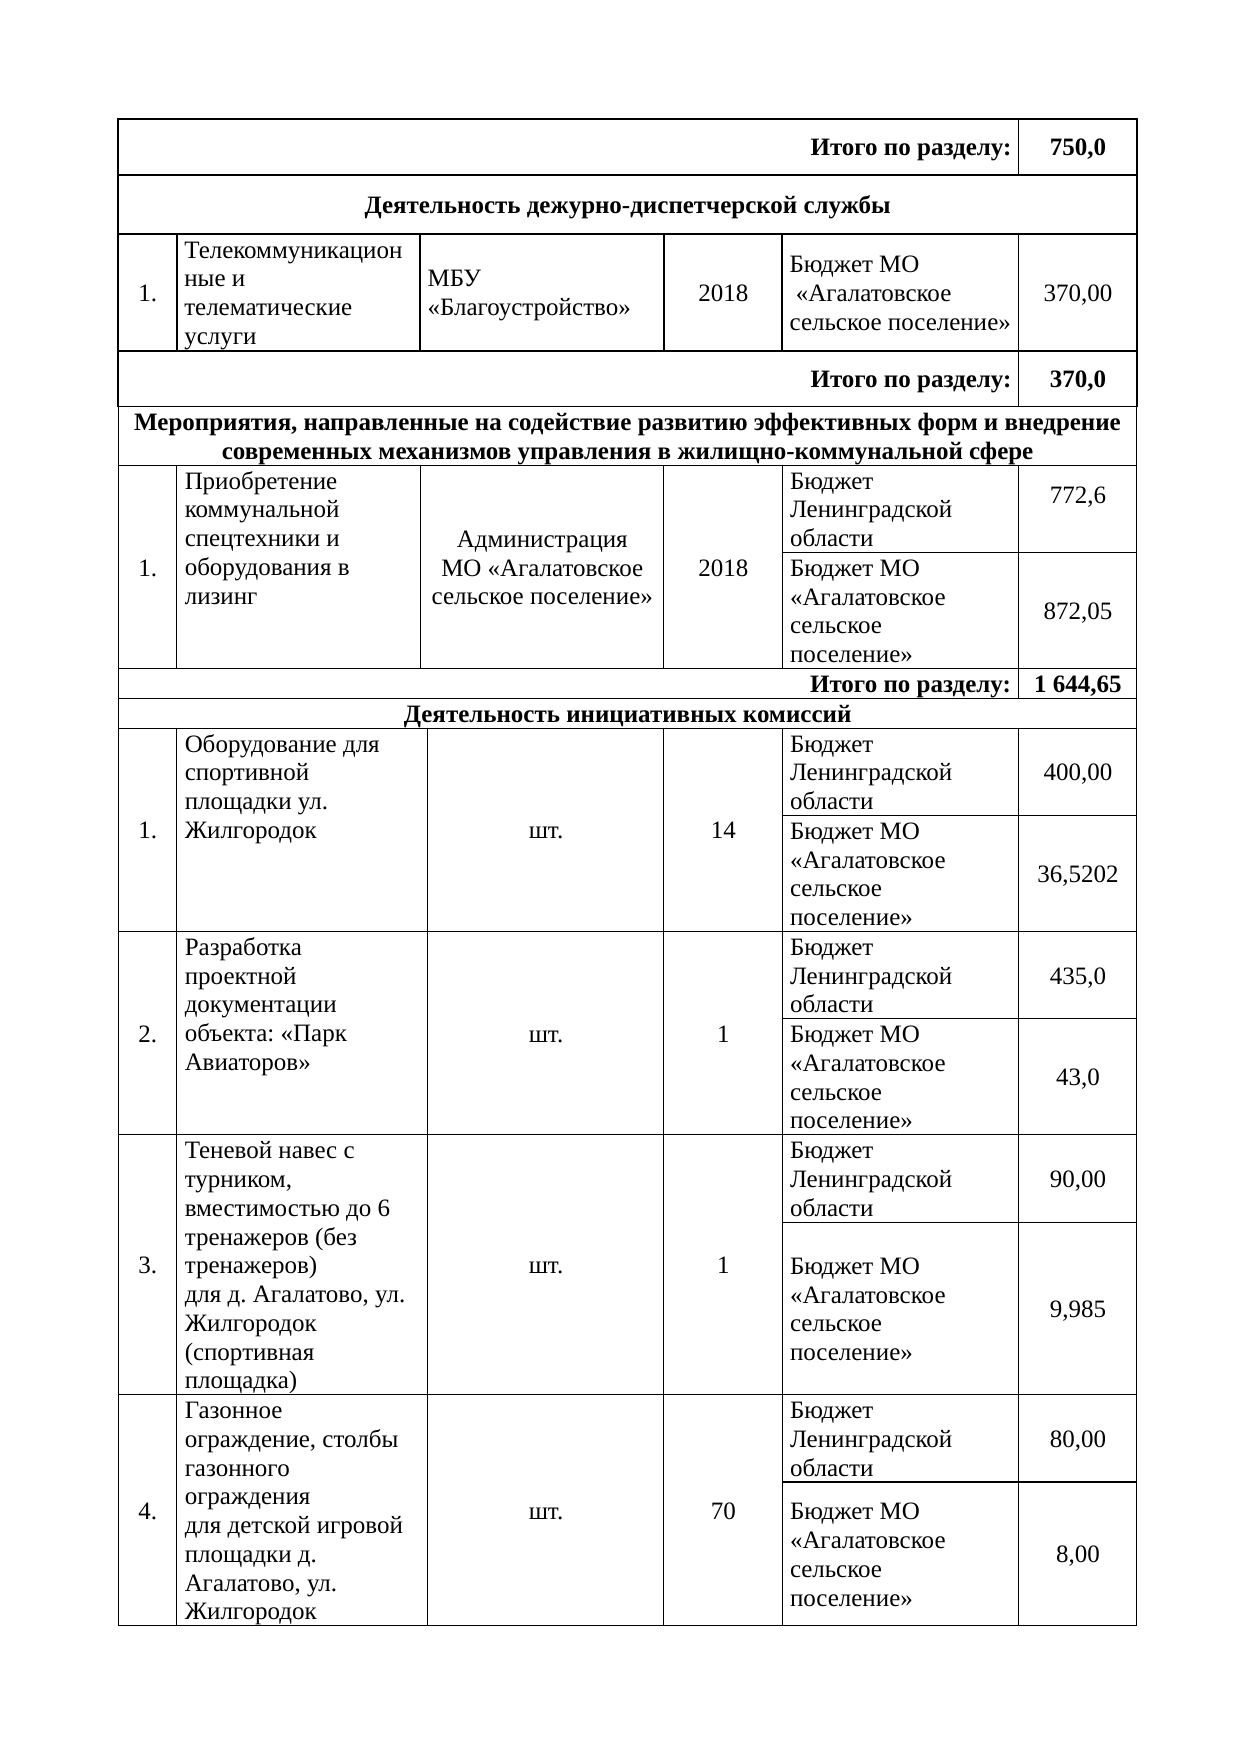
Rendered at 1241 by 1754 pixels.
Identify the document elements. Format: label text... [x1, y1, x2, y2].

table_cell 2018 [665, 235, 781, 350]
table_cell Бюджет Ленинградской области [783, 1135, 1018, 1222]
table_cell 400,00 [1019, 729, 1136, 815]
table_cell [783, 235, 1018, 350]
table_cell Бюджет Ленинградской области [783, 1395, 1018, 1481]
table_cell Бюджет Ленинградской области [783, 729, 1018, 815]
table_cell Деятельность инициативных комиссий [119, 699, 1136, 728]
table_cell 14 [664, 729, 782, 931]
table_cell 1 [664, 932, 782, 1134]
table_cell 1. [119, 729, 176, 931]
table_cell Бюджет МО «Агалатовское сельское поселение» [783, 1019, 1018, 1134]
table_cell шт. [428, 1135, 663, 1394]
table_cell 8,00 [1019, 1483, 1136, 1625]
table_cell 4. [119, 1395, 176, 1625]
table_cell 1 [664, 1135, 782, 1394]
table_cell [783, 1483, 1018, 1625]
table_cell МБУ «Благоустройство» [421, 235, 663, 350]
table_cell 2018 [664, 466, 782, 668]
table_cell Итого по разделу: [119, 120, 1018, 174]
table_cell 90,00 [1019, 1135, 1136, 1222]
table_cell Бюджет МО «Агалатовское сельское поселение» [783, 553, 1018, 668]
table_cell Администрация МО «Агалатовское сельское поселение» [421, 466, 663, 668]
table_cell Бюджет МО «Агалатовское сельское поселение» [783, 816, 1018, 931]
table_cell Бюджет Ленинградской области [783, 466, 1018, 552]
table_cell 750,0 [1019, 120, 1136, 174]
table_cell 9,985 [1019, 1223, 1136, 1394]
table_cell Бюджет Ленинградской области [783, 932, 1018, 1018]
table_cell Газонное ограждение, столбы газонного ограждения для детской игровой площадки д. Агалатово, ул. Жилгородок [177, 1395, 427, 1625]
table_cell Деятельность дежурно-диспетчерской службы [119, 176, 1136, 233]
table_cell 872,05 [1019, 553, 1136, 668]
table_cell Бюджет МО «Агалатовское сельское поселение» [783, 1223, 1018, 1394]
table_cell 43,0 [1019, 1019, 1136, 1134]
table_cell Телекоммуникационные и телематические услуги [178, 235, 419, 350]
table_cell 70 [664, 1395, 782, 1625]
table_cell Итого по разделу: [119, 352, 1018, 406]
table_cell Мероприятия, направленные на содействие развитию эффективных форм и внедрение современных механизмов управления в жилищно-коммунальной сфере [119, 407, 1136, 465]
table_cell 370,0 [1019, 352, 1136, 406]
table_cell Итого по разделу: [119, 669, 1018, 698]
table_cell шт. [428, 1395, 663, 1625]
table_cell 2. [119, 932, 176, 1134]
table_cell Разработка проектной документации объекта: «Парк Авиаторов» [177, 932, 427, 1134]
table_cell 80,00 [1019, 1395, 1136, 1481]
table_cell 36,5202 [1019, 816, 1136, 931]
table_cell 772,6 [1019, 466, 1136, 552]
table_cell 1. [119, 466, 176, 668]
table_cell шт. [428, 729, 663, 931]
table_cell 1 644,65 [1019, 669, 1136, 698]
table_cell Оборудование для спортивной площадки ул. Жилгородок [177, 729, 427, 931]
table_cell Приобретение коммунальной спецтехники и оборудования в лизинг [177, 466, 420, 668]
table_cell 3. [119, 1135, 176, 1394]
table_cell Теневой навес с турником, вместимостью до 6 тренажеров (без тренажеров) для д. Агалатово, ул. Жилгородок (спортивная площадка) [177, 1135, 427, 1394]
table_cell шт. [428, 932, 663, 1134]
table_cell 370,00 [1019, 235, 1136, 350]
table_cell 1. [119, 235, 176, 350]
table_cell 435,0 [1019, 932, 1136, 1018]
